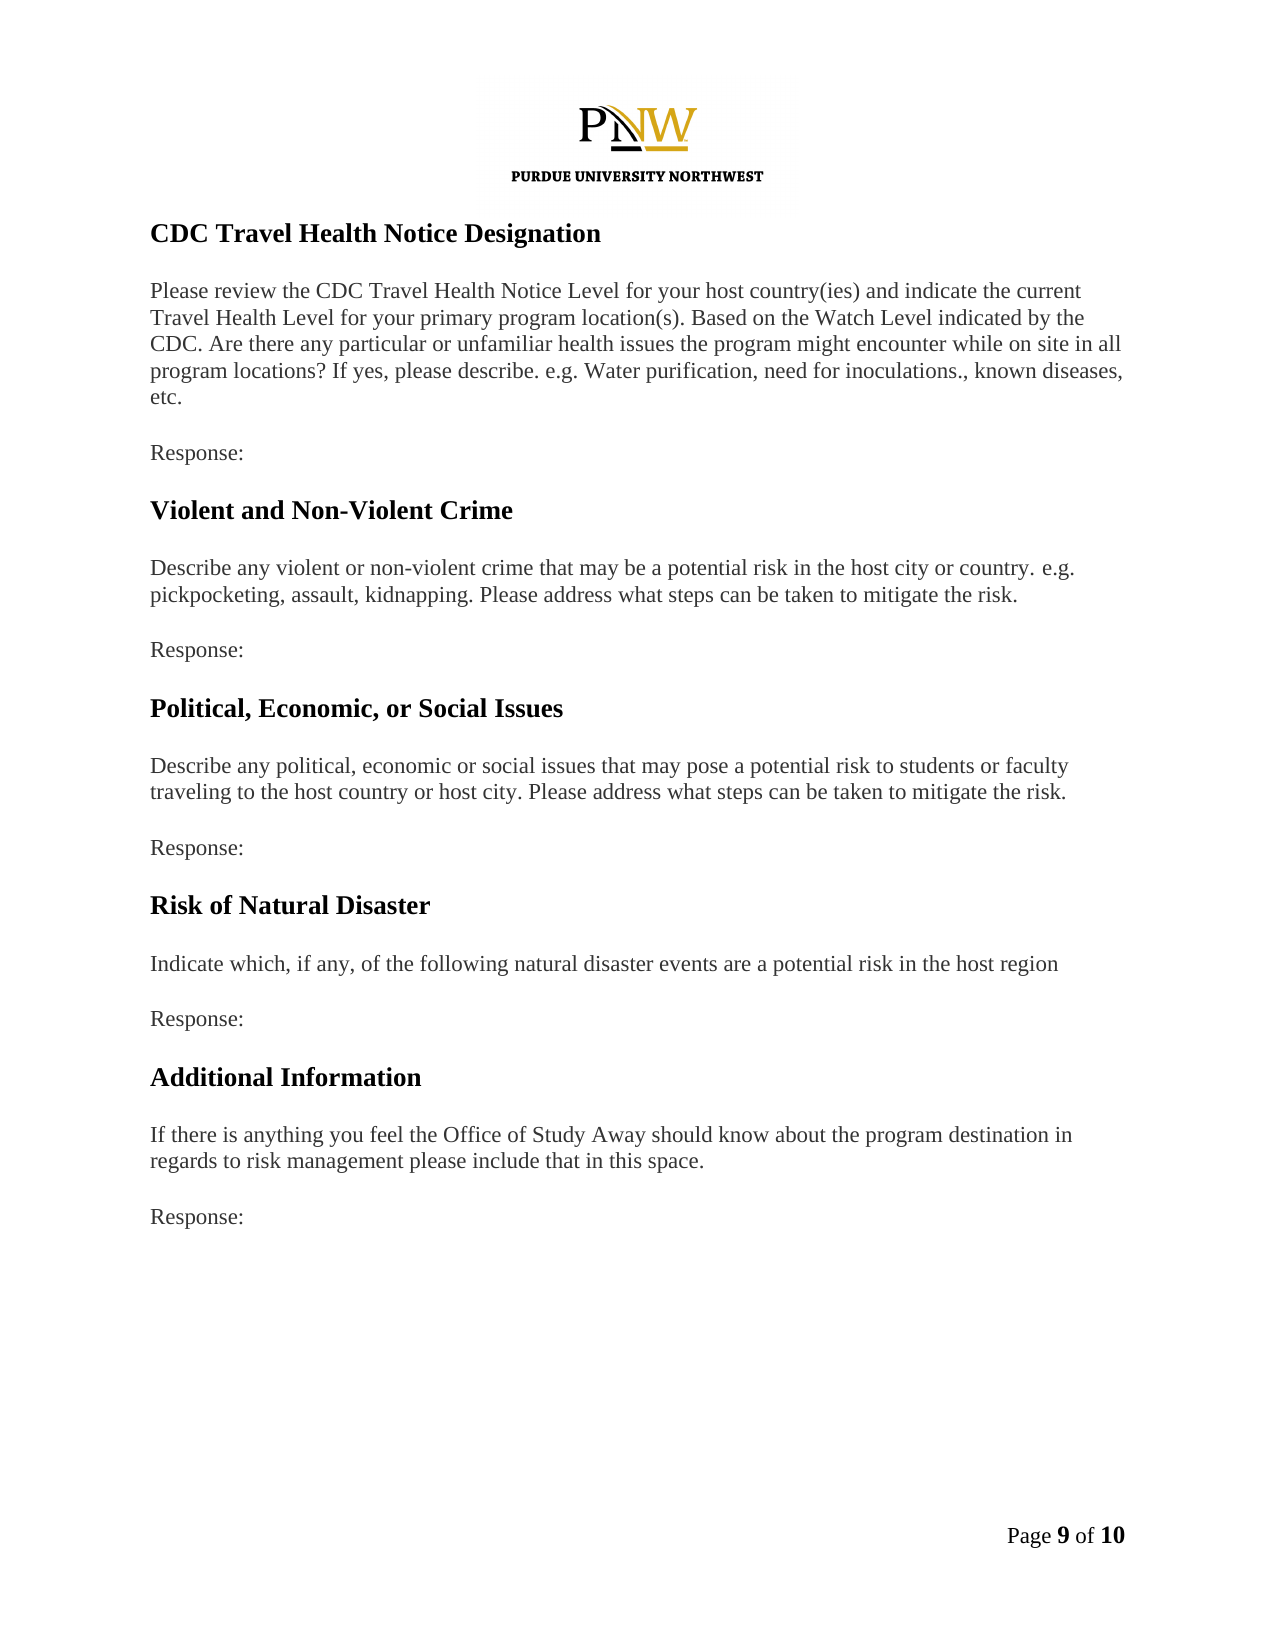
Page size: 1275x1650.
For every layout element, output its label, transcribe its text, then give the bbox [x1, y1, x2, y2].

text Describe any political, economic or social issues that may pose a potential risk to students or faculty traveling to the host country or host city. Please address what steps can be taken to mitigate the risk. [150, 752, 1125, 805]
text Please review the CDC Travel Health Notice Level for your host country(ies) and indicate the current Travel Health Level for your primary program location(s). Based on the Watch Level indicated by the CDC. Are there any particular or unfamiliar health issues the program might encounter while on site in all program locations? If yes, please describe. e.g. Water purification, need for inoculations., known diseases, etc. [150, 278, 1125, 409]
text Indicate which, if any, of the following natural disaster events are a potential risk in the host region [150, 950, 1125, 976]
subtitle Additional Information [150, 1061, 1125, 1092]
text Response: [150, 834, 1125, 860]
text Response: [150, 1203, 1125, 1229]
subtitle Violent and Non-Violent Crime [150, 494, 1125, 525]
text Response: [150, 438, 1125, 465]
subtitle Risk of Natural Disaster [150, 889, 1125, 921]
subtitle Political, Economic, or Social Issues [150, 692, 1125, 723]
text If there is anything you feel the Office of Study Away should know about the program destination in regards to risk management please include that in this space. [150, 1121, 1125, 1174]
subtitle CDC Travel Health Notice Designation [150, 217, 1125, 248]
text Response: [150, 636, 1125, 663]
text Response: [150, 1005, 1125, 1032]
picture [475, 75, 800, 218]
text Describe any violent or non-violent crime that may be a potential risk in the host city or country. e.g. pickpocketing, assault, kidnapping. Please address what steps can be taken to mitigate the risk. [150, 554, 1125, 607]
